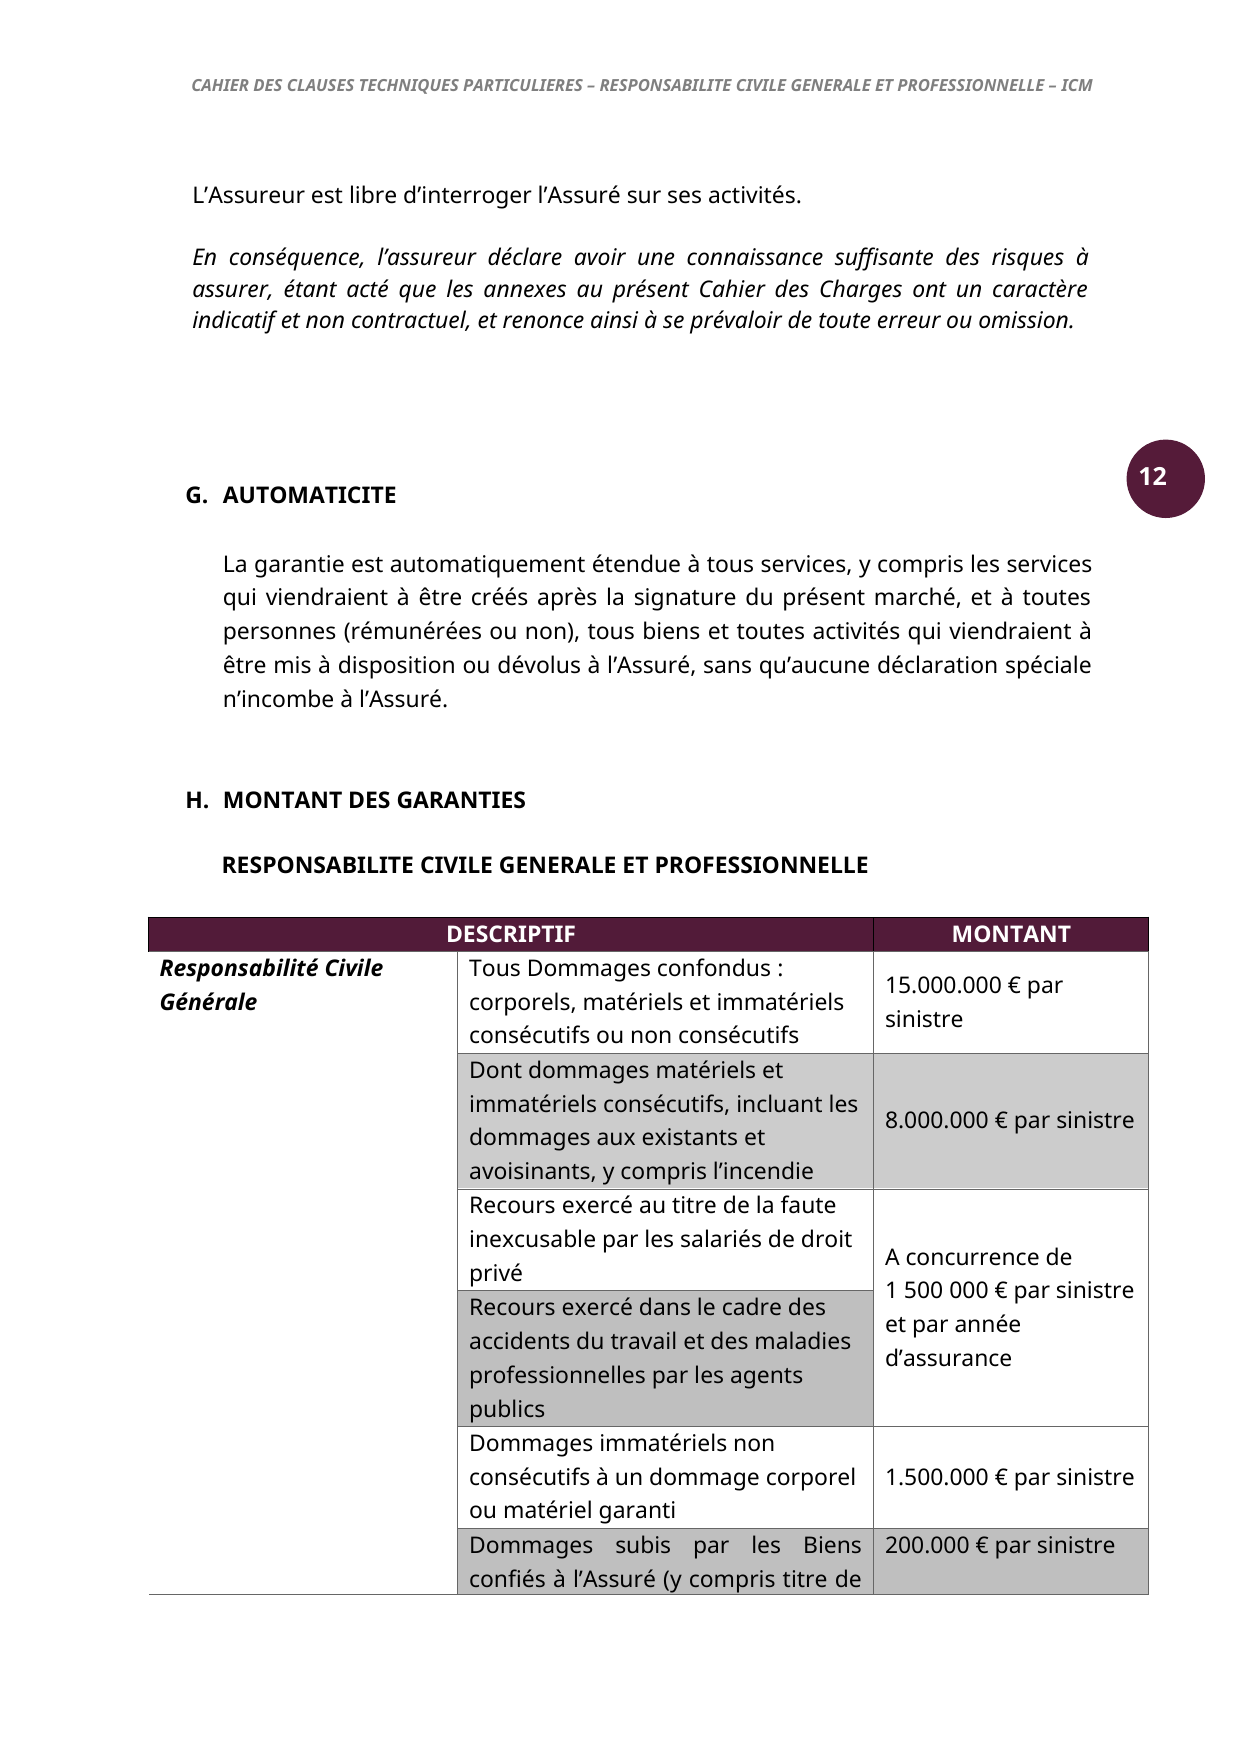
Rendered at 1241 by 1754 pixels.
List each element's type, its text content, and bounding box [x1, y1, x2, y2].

table_cell Dommages immatériels non consécutifs à un dommage corporel ou matériel garanti [458, 1427, 873, 1528]
subtitle MONTANT DES GARANTIES [185, 784, 1093, 815]
table_cell 8.000.000 € par sinistre [874, 1054, 1148, 1188]
table_cell 15.000.000 € par sinistre [874, 952, 1148, 1053]
subtitle AUTOMATICITE [185, 479, 1093, 511]
table_header MONTANT [874, 918, 1148, 951]
table_header DESCRIPTIF [149, 918, 873, 951]
table_cell Tous Dommages confondus : corporels, matériels et immatériels consécutifs ou non consécutifs [458, 952, 873, 1053]
text RESPONSABILITE CIVILE GENERALE ET PROFESSIONNELLE [221, 849, 1093, 880]
text L’Assureur est libre d’interroger l’Assuré sur ses activités. [192, 179, 1093, 210]
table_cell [874, 1529, 1148, 1594]
table_cell Recours exercé au titre de la faute inexcusable par les salariés de droit privé [458, 1190, 873, 1290]
table_cell Dont dommages matériels et immatériels consécutifs, incluant les dommages aux existants et avoisinants, y compris l’incendie [458, 1054, 873, 1188]
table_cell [458, 1529, 873, 1594]
table_cell Responsabilité Civile Générale [148, 952, 457, 1594]
table_cell 1.500.000 € par sinistre [874, 1427, 1148, 1528]
table_cell Recours exercé dans le cadre des accidents du travail et des maladies professionnelles par les agents publics [458, 1291, 873, 1426]
text La garantie est automatiquement étendue à tous services, y compris les services qui viendraient à être créés après la signature du présent marché, et à toutes personnes (rémunérées ou non), tous biens et toutes activités qui viendraient à être mis à disposition ou dévolus à l’Assuré, sans qu’aucune déclaration spéciale n’incombe à l’Assuré. [223, 547, 1093, 714]
text En conséquence, l’assureur déclare avoir une connaissance suffisante des risques à assurer, étant acté que les annexes au présent Cahier des Charges ont un caractère indicatif et non contractuel, et renonce ainsi à se prévaloir de toute erreur ou omission. [192, 241, 1093, 335]
table_cell A concurrence de 1 500 000 € par sinistre et par année d’assurance [874, 1190, 1148, 1426]
